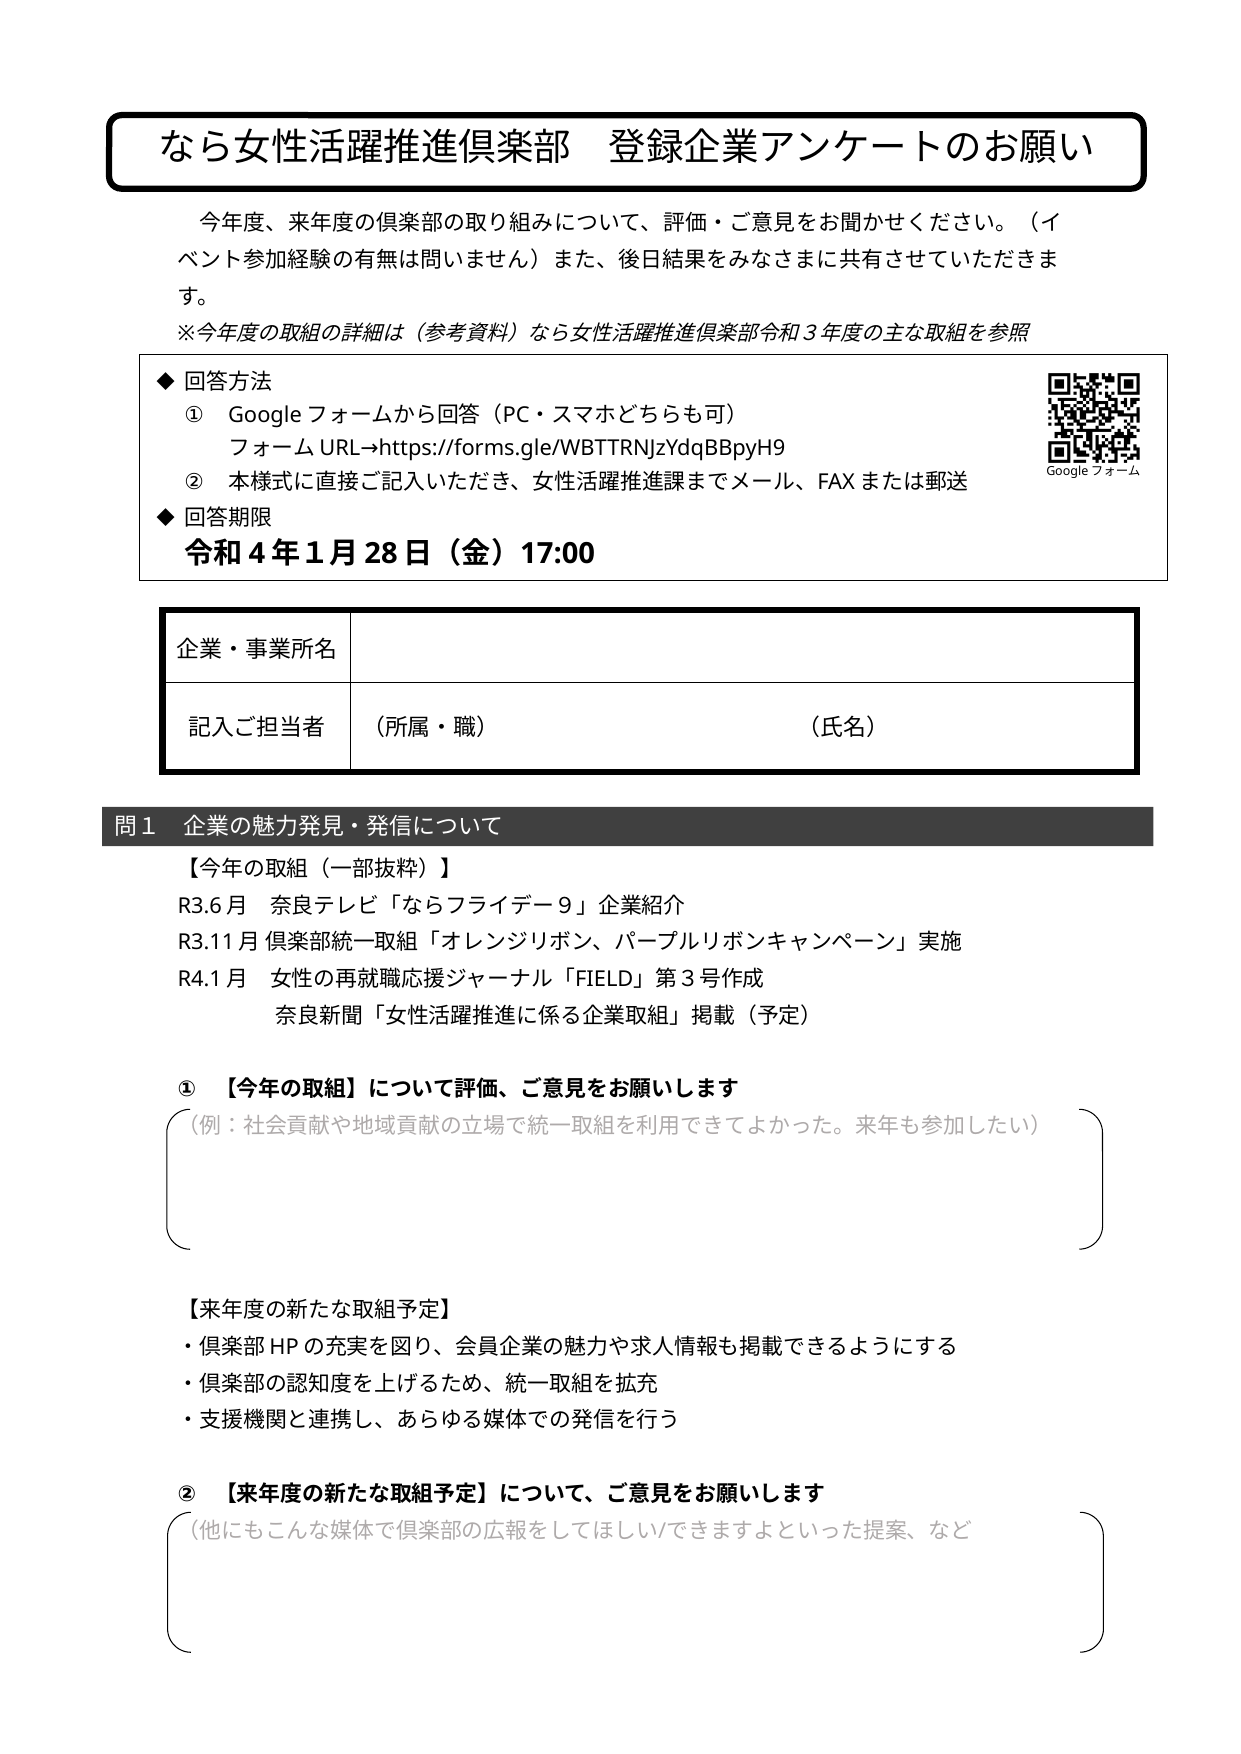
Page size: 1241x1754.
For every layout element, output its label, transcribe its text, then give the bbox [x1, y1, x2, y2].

table_cell 記入ご担当者 [166, 683, 350, 768]
text 今年度、来年度の倶楽部の取り組みについて、評価・ご意見をお聞かせください。（イベント参加経験の有無は問いません）また、後日結果をみなさまに共有させていただきます。 [177, 203, 1063, 313]
text ・倶楽部HPの充実を図り、会員企業の魅力や求人情報も掲載できるようにする [177, 1326, 1063, 1363]
text R3.11月 倶楽部統一取組「オレンジリボン、パープルリボンキャンペーン」実施 [177, 922, 1063, 959]
table_header [351, 613, 1134, 682]
list 【今年の取組】について評価、ご意見をお願いします [177, 1069, 1063, 1106]
table_header 企業・事業所名 [166, 613, 350, 682]
list ※今年度の取組の詳細は（参考資料）なら女性活躍推進倶楽部令和３年度の主な取組を参照 [177, 313, 1063, 350]
text ・倶楽部の認知度を上げるため、統一取組を拡充 [177, 1363, 1063, 1400]
text 【来年度の新たな取組予定】 [177, 1289, 1063, 1326]
text （他にもこんな媒体で倶楽部の広報をしてほしい/できますよといった提案、など [177, 1510, 1063, 1547]
text R3.6月 奈良テレビ「ならフライデー９」企業紹介 [177, 885, 1063, 922]
list 【来年度の新たな取組予定】について、ご意見をお願いします [177, 1473, 1063, 1510]
table_cell （所属・職） （氏名） [351, 683, 1134, 768]
text 奈良新聞「女性活躍推進に係る企業取組」掲載（予定） [177, 995, 1063, 1032]
text （例：社会貢献や地域貢献の立場で統一取組を利用できてよかった。来年も参加したい） [177, 1106, 1063, 1142]
text R4.1月 女性の再就職応援ジャーナル「FIELD」第３号作成 [177, 959, 1063, 995]
text ・支援機関と連携し、あらゆる媒体での発信を行う [177, 1400, 1063, 1437]
picture [1042, 369, 1146, 466]
text 【今年の取組（一部抜粋）】 [177, 848, 1063, 885]
